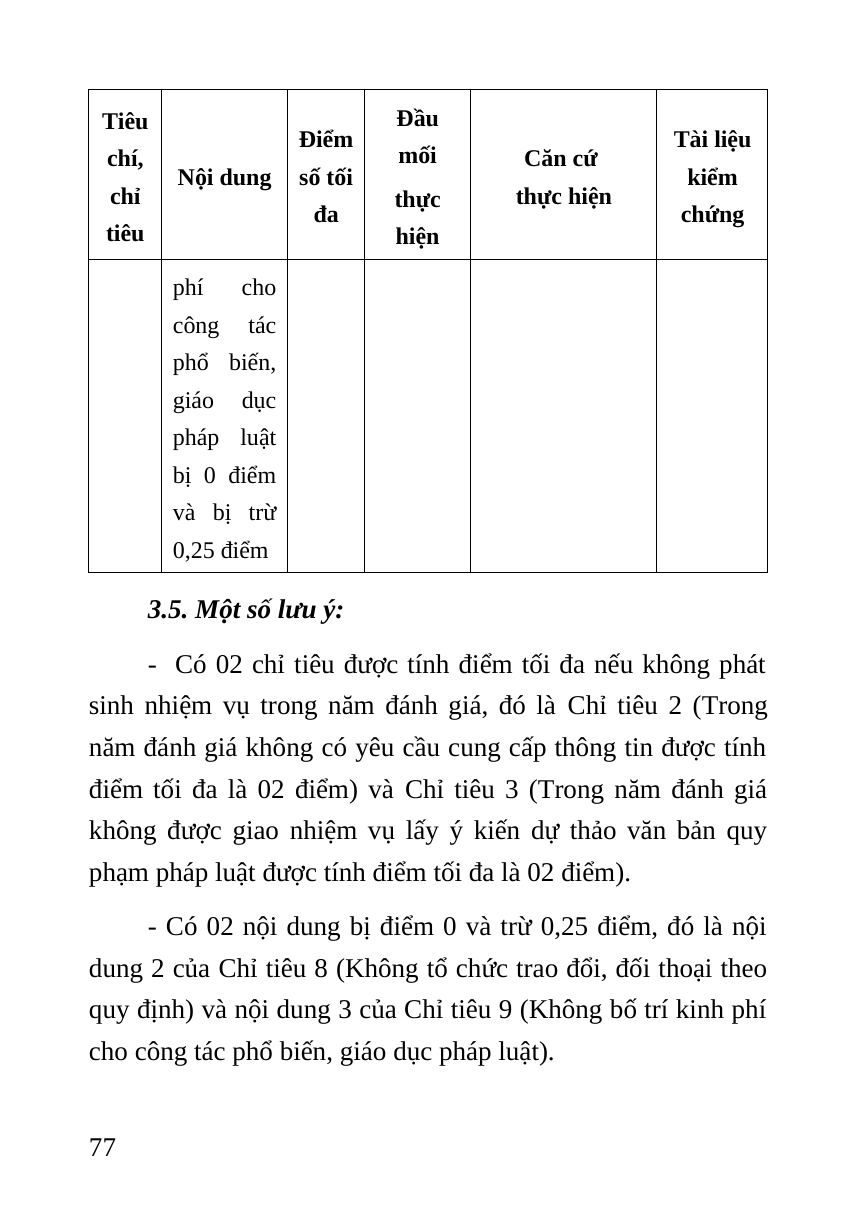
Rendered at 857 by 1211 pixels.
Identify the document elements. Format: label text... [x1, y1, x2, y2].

text 3.5. Một số lưu ý: [89, 586, 768, 627]
table_header Tiêu chí, chỉ tiêu [89, 90, 161, 258]
table_header Đầu mối thực hiện [365, 90, 470, 258]
table_header Nội dung [162, 90, 287, 258]
table_header Tài liệu kiểm chứng [657, 90, 767, 258]
table_cell [471, 260, 656, 572]
text - Có 02 nội dung bị điểm 0 và trừ 0,25 điểm, đó là nội dung 2 của Chỉ tiêu 8 (Không tổ chức trao đổi, đối thoại theo quy định) và nội dung 3 của Chỉ tiêu 9 (Không bố trí kinh phí cho công tác phổ biến, giáo dục pháp luật). [89, 902, 768, 1069]
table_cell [162, 260, 287, 572]
table_header Căn cứ thực hiện [471, 90, 656, 258]
table_cell [657, 260, 767, 572]
table_header Điểm số tối đa [288, 90, 364, 258]
table_cell [288, 260, 364, 572]
text - Có 02 chỉ tiêu được tính điểm tối đa nếu không phát sinh nhiệm vụ trong năm đánh giá, đó là Chỉ tiêu 2 (Trong năm đánh giá không có yêu cầu cung cấp thông tin được tính điểm tối đa là 02 điểm) và Chỉ tiêu 3 (Trong năm đánh giá không được giao nhiệm vụ lấy ý kiến dự thảo văn bản quy phạm pháp luật được tính điểm tối đa là 02 điểm). [89, 640, 768, 890]
table_cell [365, 260, 470, 572]
